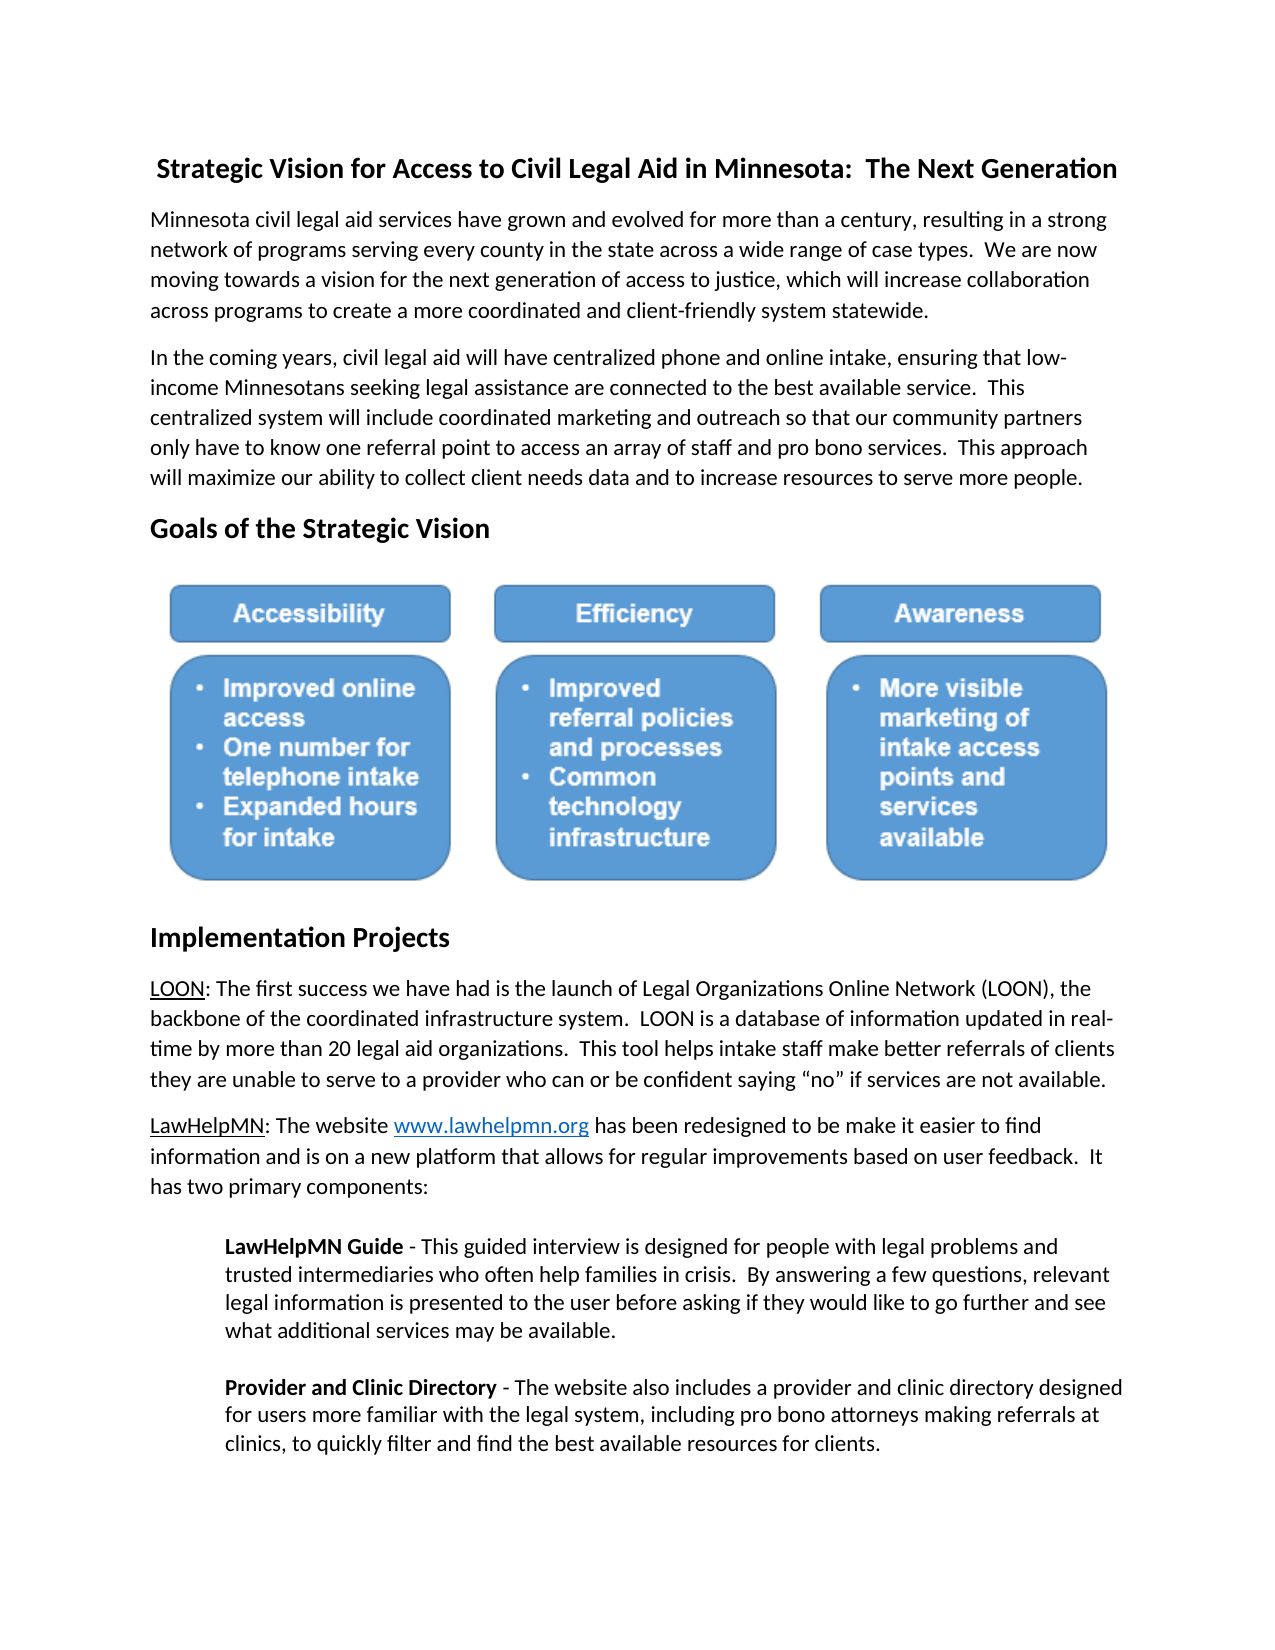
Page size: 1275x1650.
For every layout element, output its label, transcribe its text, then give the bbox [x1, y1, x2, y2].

text LOON: The first success we have had is the launch of Legal Organizations Online Network (LOON), the backbone of the coordinated infrastructure system. LOON is a database of information updated in real-time by more than 20 legal aid organizations. This tool helps intake staff make better referrals of clients they are unable to serve to a provider who can or be confident saying “no” if services are not available. [150, 974, 1125, 1093]
text In the coming years, civil legal aid will have centralized phone and online intake, ensuring that low-income Minnesotans seeking legal assistance are connected to the best available service. This centralized system will include coordinated marketing and outreach so that our community partners only have to know one referral point to access an array of staff and pro bono services. This approach will maximize our ability to collect client needs data and to increase resources to serve more people. [150, 343, 1125, 491]
picture [150, 565, 1125, 901]
text Strategic Vision for Access to Civil Legal Aid in Minnesota: The Next Generation [150, 150, 1125, 186]
text LawHelpMN: The website www.lawhelpmn.org has been redesigned to be make it easier to find information and is on a new platform that allows for regular improvements based on user feedback. It has two primary components: [150, 1112, 1125, 1200]
list Provider and Clinic Directory - The website also includes a provider and clinic directory designed for users more familiar with the legal system, including pro bono attorneys making referrals at clinics, to quickly filter and find the best available resources for clients. [225, 1373, 1125, 1457]
text Goals of the Strategic Vision [150, 510, 1125, 546]
list LawHelpMN Guide - This guided interview is designed for people with legal problems and trusted intermediaries who often help families in crisis. By answering a few questions, relevant legal information is presented to the user before asking if they would like to go further and see what additional services may be available. [225, 1232, 1125, 1344]
text Minnesota civil legal aid services have grown and evolved for more than a century, resulting in a strong network of programs serving every county in the state across a wide range of case types. We are now moving towards a vision for the next generation of access to justice, which will increase collaboration across programs to create a more coordinated and client-friendly system statewide. [150, 205, 1125, 324]
text Implementation Projects [150, 919, 1125, 955]
